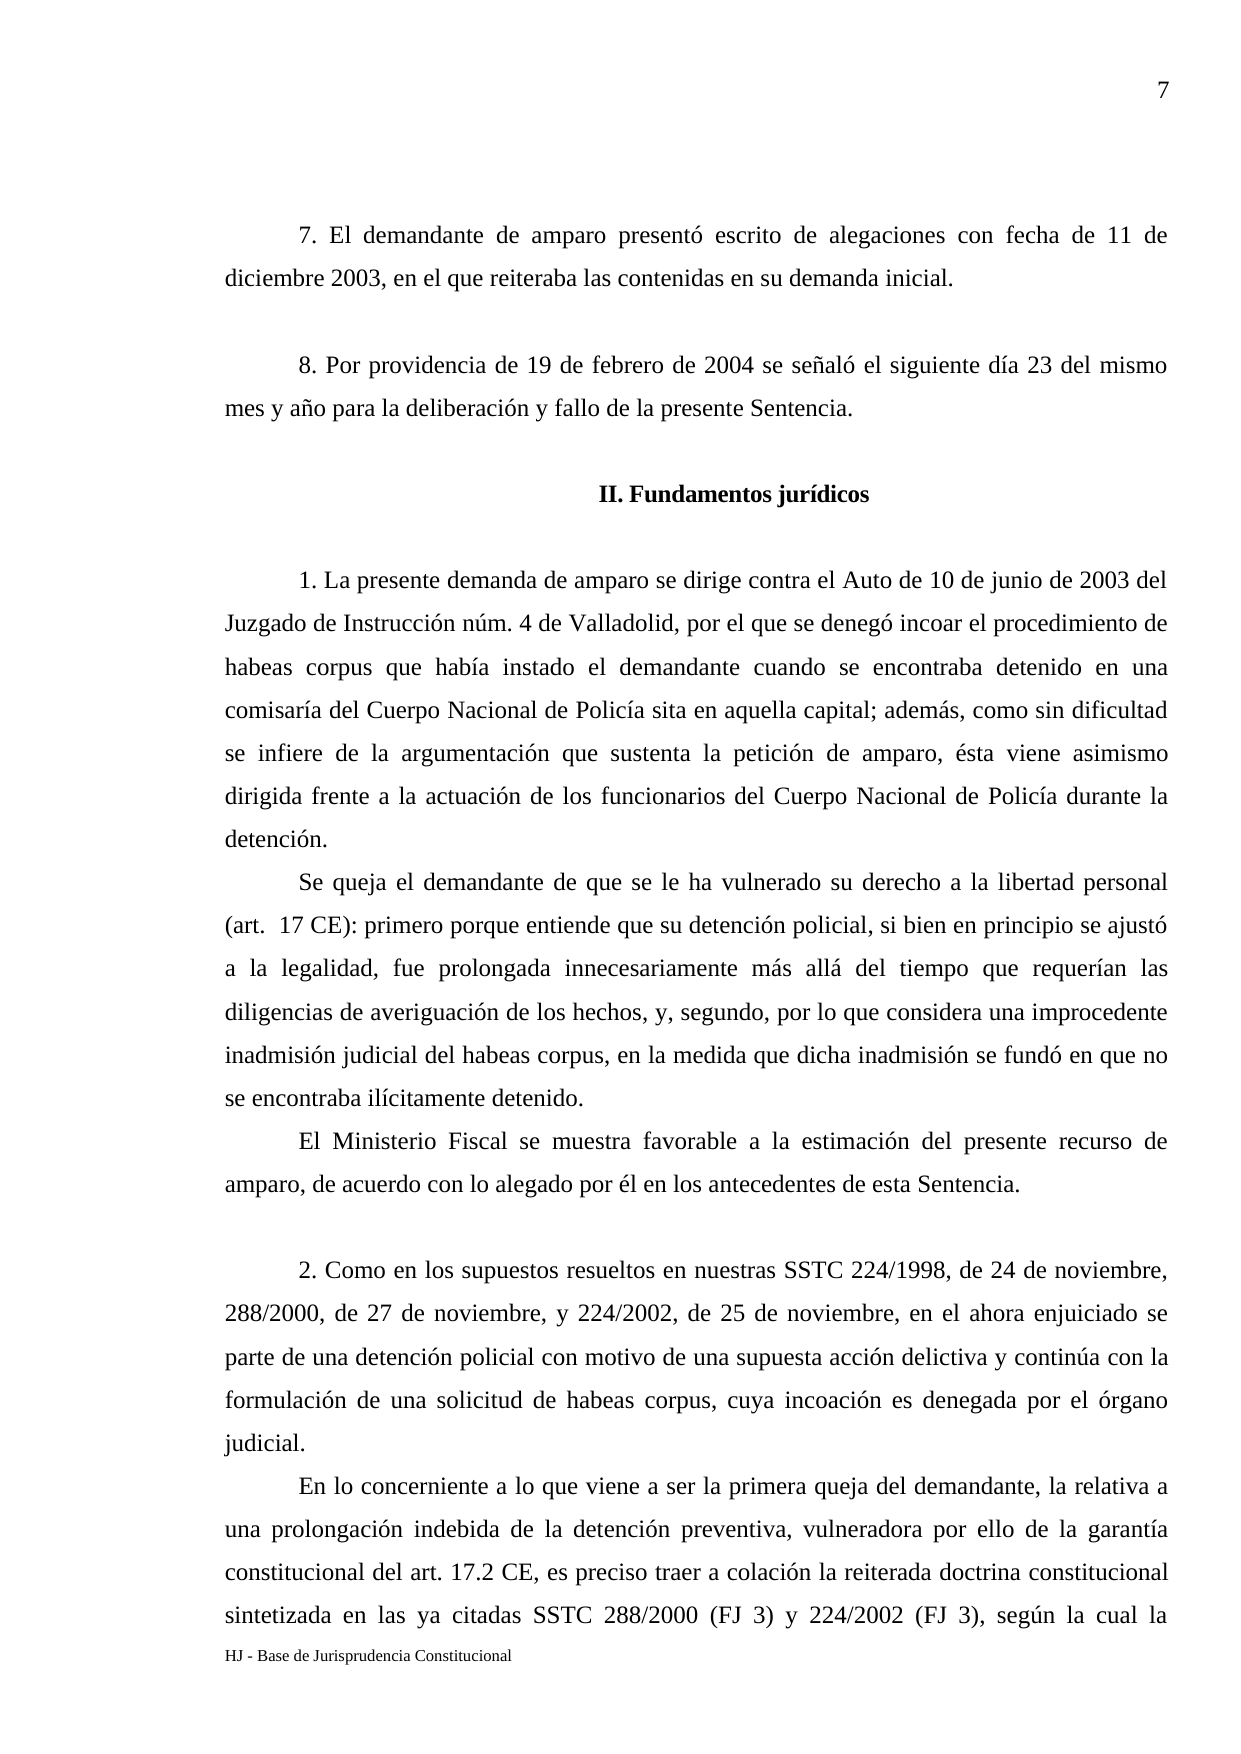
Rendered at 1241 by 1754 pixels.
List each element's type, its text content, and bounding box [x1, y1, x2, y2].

text 1. La presente demanda de amparo se dirige contra el Auto de 10 de junio de 2003 del Juzgado de Instrucción núm. 4 de Valladolid, por el que se denegó incoar el procedimiento de habeas corpus que había instado el demandante cuando se encontraba detenido en una comisaría del Cuerpo Nacional de Policía sita en aquella capital; además, como sin dificultad se infiere de la argumentación que sustenta la petición de amparo, ésta viene asimismo dirigida frente a la actuación de los funcionarios del Cuerpo Nacional de Policía durante la detención. [224, 565, 1169, 853]
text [224, 1471, 1169, 1629]
text El Ministerio Fiscal se muestra favorable a la estimación del presente recurso de amparo, de acuerdo con lo alegado por él en los antecedentes de esta Sentencia. [224, 1126, 1169, 1198]
text 8. Por providencia de 19 de febrero de 2004 se señaló el siguiente día 23 del mismo mes y año para la deliberación y fallo de la presente Sentencia. [224, 350, 1169, 422]
text 7. El demandante de amparo presentó escrito de alegaciones con fecha de 11 de diciembre 2003, en el que reiteraba las contenidas en su demanda inicial. [224, 220, 1169, 292]
subtitle II. Fundamentos jurídicos [224, 479, 1169, 508]
text 2. Como en los supuestos resueltos en nuestras SSTC 224/1998, de 24 de noviembre, 288/2000, de 27 de noviembre, y 224/2002, de 25 de noviembre, en el ahora enjuiciado se parte de una detención policial con motivo de una supuesta acción delictiva y continúa con la formulación de una solicitud de habeas corpus, cuya incoación es denegada por el órgano judicial. [224, 1255, 1169, 1457]
text Se queja el demandante de que se le ha vulnerado su derecho a la libertad personal (art. 17 CE): primero porque entiende que su detención policial, si bien en principio se ajustó a la legalidad, fue prolongada innecesariamente más allá del tiempo que requerían las diligencias de averiguación de los hechos, y, segundo, por lo que considera una improcedente inadmisión judicial del habeas corpus, en la medida que dicha inadmisión se fundó en que no se encontraba ilícitamente detenido. [224, 867, 1169, 1112]
